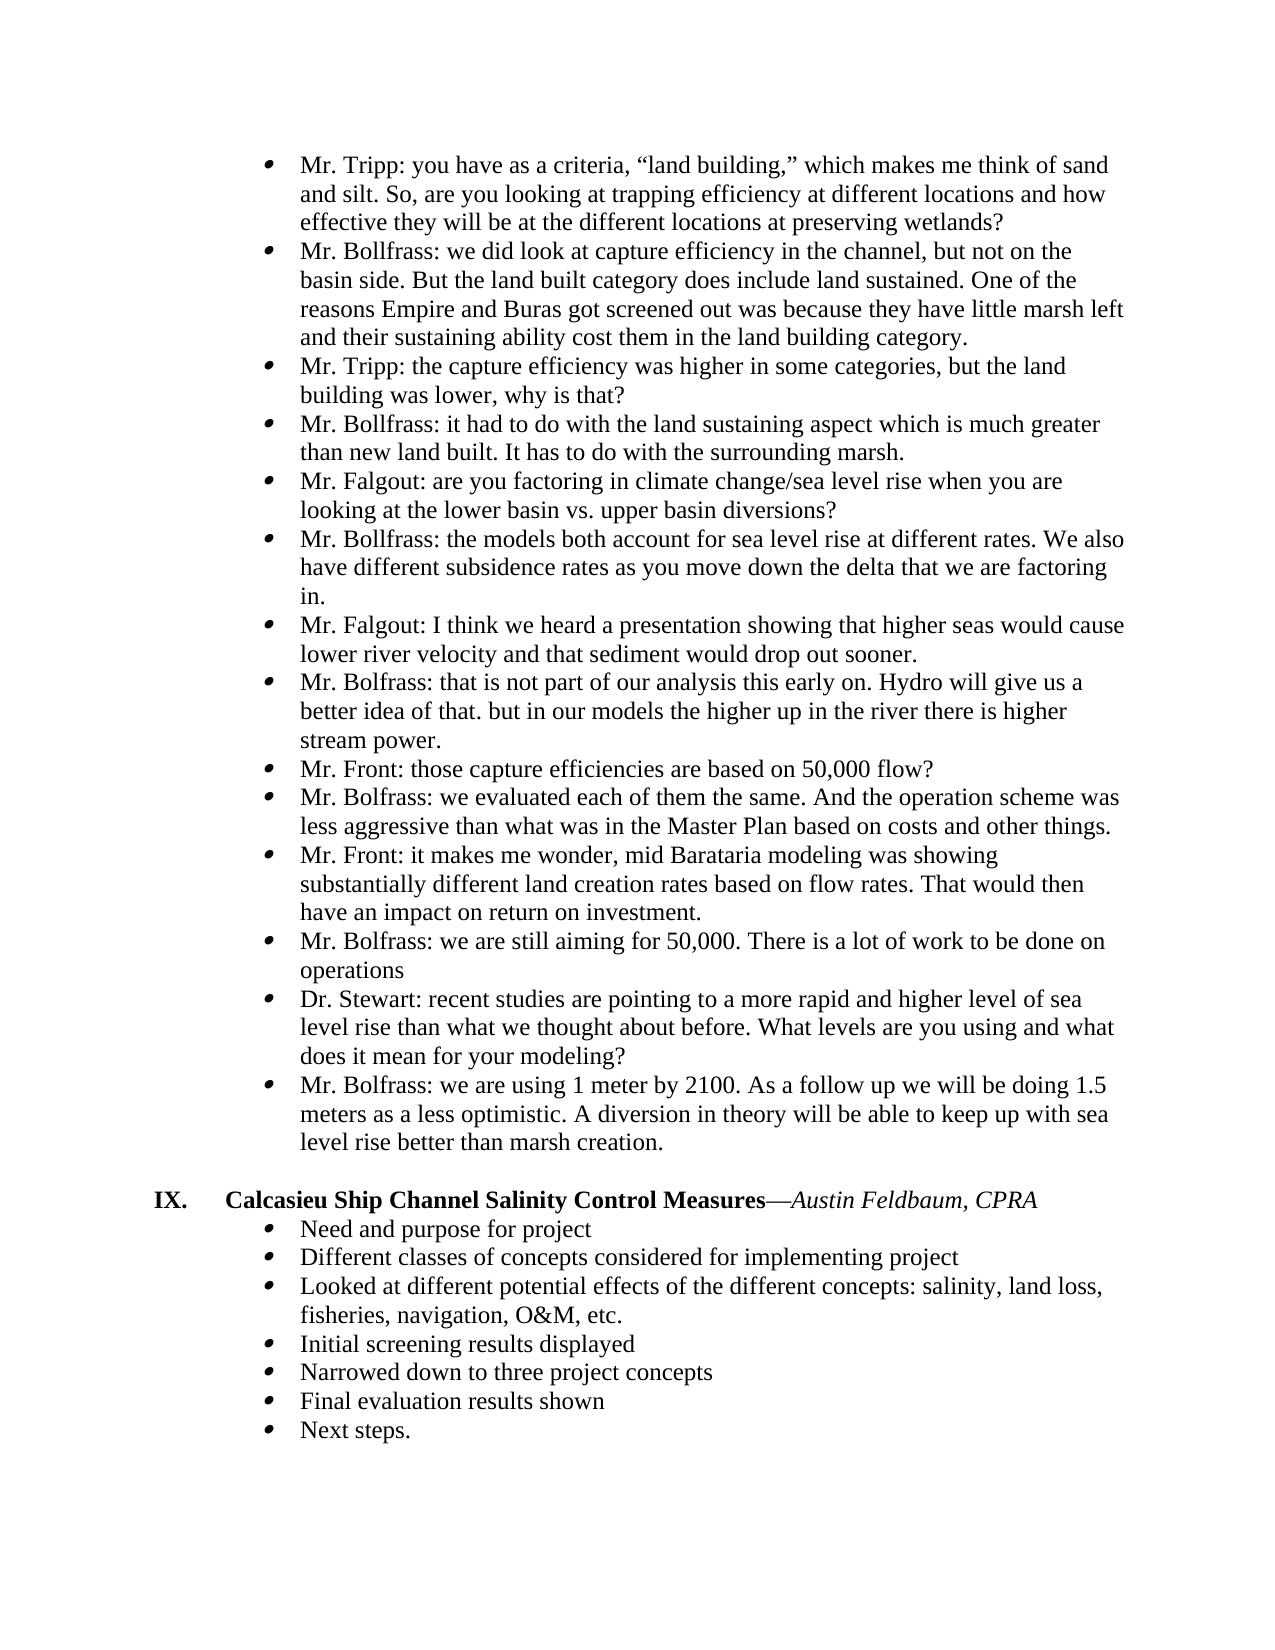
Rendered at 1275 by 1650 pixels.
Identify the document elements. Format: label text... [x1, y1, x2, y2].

list Final evaluation results shown [262, 1386, 1125, 1415]
list Mr. Bolfrass: we are still aiming for 50,000. There is a lot of work to be done on operations [262, 926, 1125, 984]
list Mr. Tripp: the capture efficiency was higher in some categories, but the land building was lower, why is that? [262, 351, 1125, 409]
list Mr. Bollfrass: it had to do with the land sustaining aspect which is much greater than new land built. It has to do with the surrounding marsh. [262, 409, 1125, 466]
list Dr. Stewart: recent studies are pointing to a more rapid and higher level of sea level rise than what we thought about before. What levels are you using and what does it mean for your modeling? [262, 984, 1125, 1070]
list Next steps. [262, 1415, 1125, 1444]
list Mr. Tripp: you have as a criteria, “land building,” which makes me think of sand and silt. So, are you looking at trapping efficiency at different locations and how effective they will be at the different locations at preserving wetlands? [262, 150, 1125, 236]
list Mr. Bolfrass: we are using 1 meter by 2100. As a follow up we will be doing 1.5 meters as a less optimistic. A diversion in theory will be able to keep up with sea level rise better than marsh creation. [262, 1070, 1125, 1156]
list Initial screening results displayed [262, 1329, 1125, 1357]
list Mr. Falgout: are you factoring in climate change/sea level rise when you are looking at the lower basin vs. upper basin diversions? [262, 466, 1125, 524]
list Mr. Bollfrass: we did look at capture efficiency in the channel, but not on the basin side. But the land built category does include land sustained. One of the reasons Empire and Buras got screened out was because they have little marsh left and their sustaining ability cost them in the land building category. [262, 236, 1125, 351]
list Different classes of concepts considered for implementing project [262, 1242, 1125, 1271]
list Mr. Front: those capture efficiencies are based on 50,000 flow? [262, 754, 1125, 782]
list Narrowed down to three project concepts [262, 1357, 1125, 1386]
list Looked at different potential effects of the different concepts: salinity, land loss, fisheries, navigation, O&M, etc. [262, 1271, 1125, 1329]
list Mr. Bolfrass: we evaluated each of them the same. And the operation scheme was less aggressive than what was in the Master Plan based on costs and other things. [262, 782, 1125, 840]
list Need and purpose for project [262, 1214, 1125, 1242]
list Calcasieu Ship Channel Salinity Control Measures—Austin Feldbaum, CPRA [187, 1185, 1125, 1214]
list Mr. Bolfrass: that is not part of our analysis this early on. Hydro will give us a better idea of that. but in our models the higher up in the river there is higher stream power. [262, 667, 1125, 754]
list Mr. Bollfrass: the models both account for sea level rise at different rates. We also have different subsidence rates as you move down the delta that we are factoring in. [262, 524, 1125, 610]
list Mr. Front: it makes me wonder, mid Barataria modeling was showing substantially different land creation rates based on flow rates. That would then have an impact on return on investment. [262, 840, 1125, 926]
list Mr. Falgout: I think we heard a presentation showing that higher seas would cause lower river velocity and that sediment would drop out sooner. [262, 610, 1125, 667]
